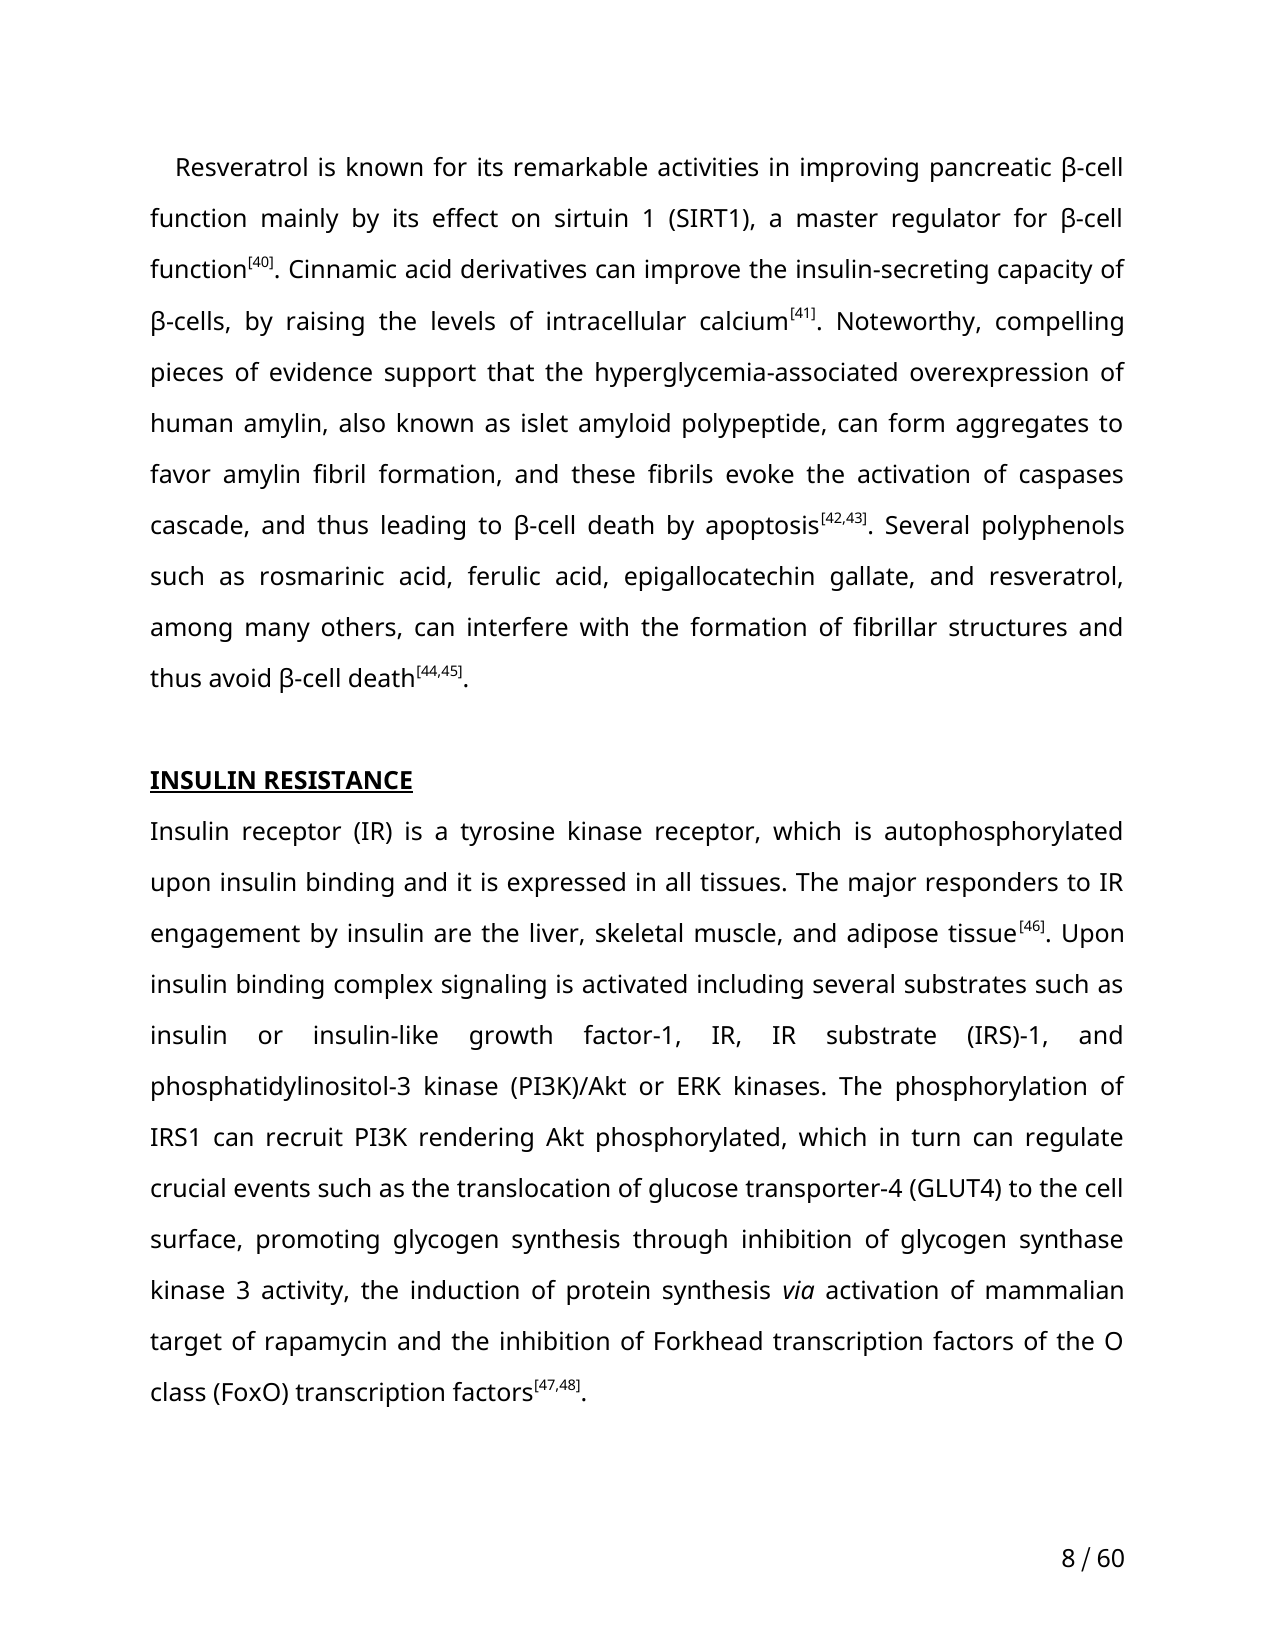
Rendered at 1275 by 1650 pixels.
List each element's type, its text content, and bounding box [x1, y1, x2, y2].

text Insulin resistance [150, 762, 1125, 797]
text Insulin receptor (IR) is a tyrosine kinase receptor, which is autophosphorylated upon insulin binding and it is expressed in all tissues. The major responders to IR engagement by insulin are the liver, skeletal muscle, and adipose tissue[46]. Upon insulin binding complex signaling is activated including several substrates such as insulin or insulin-like growth factor-1, IR, IR substrate (IRS)-1, and phosphatidylinositol-3 kinase (PI3K)/Akt or ERK kinases. The phosphorylation of IRS1 can recruit PI3K rendering Akt phosphorylated, which in turn can regulate crucial events such as the translocation of glucose transporter-4 (GLUT4) to the cell surface, promoting glycogen synthesis through inhibition of glycogen synthase kinase 3 activity, the induction of protein synthesis via activation of mammalian target of rapamycin and the inhibition of Forkhead transcription factors of the O class (FoxO) transcription factors[47,48]. [150, 813, 1125, 1409]
text Resveratrol is known for its remarkable activities in improving pancreatic β-cell function mainly by its effect on sirtuin 1 (SIRT1), a master regulator for β-cell function[40]. Cinnamic acid derivatives can improve the insulin-secreting capacity of β-cells, by raising the levels of intracellular calcium[41]. Noteworthy, compelling pieces of evidence support that the hyperglycemia-associated overexpression of human amylin, also known as islet amyloid polypeptide, can form aggregates to favor amylin fibril formation, and these fibrils evoke the activation of caspases cascade, and thus leading to β-cell death by apoptosis[42,43]. Several polyphenols such as rosmarinic acid, ferulic acid, epigallocatechin gallate, and resveratrol, among many others, can interfere with the formation of fibrillar structures and thus avoid β-cell death[44,45]. [150, 150, 1125, 694]
